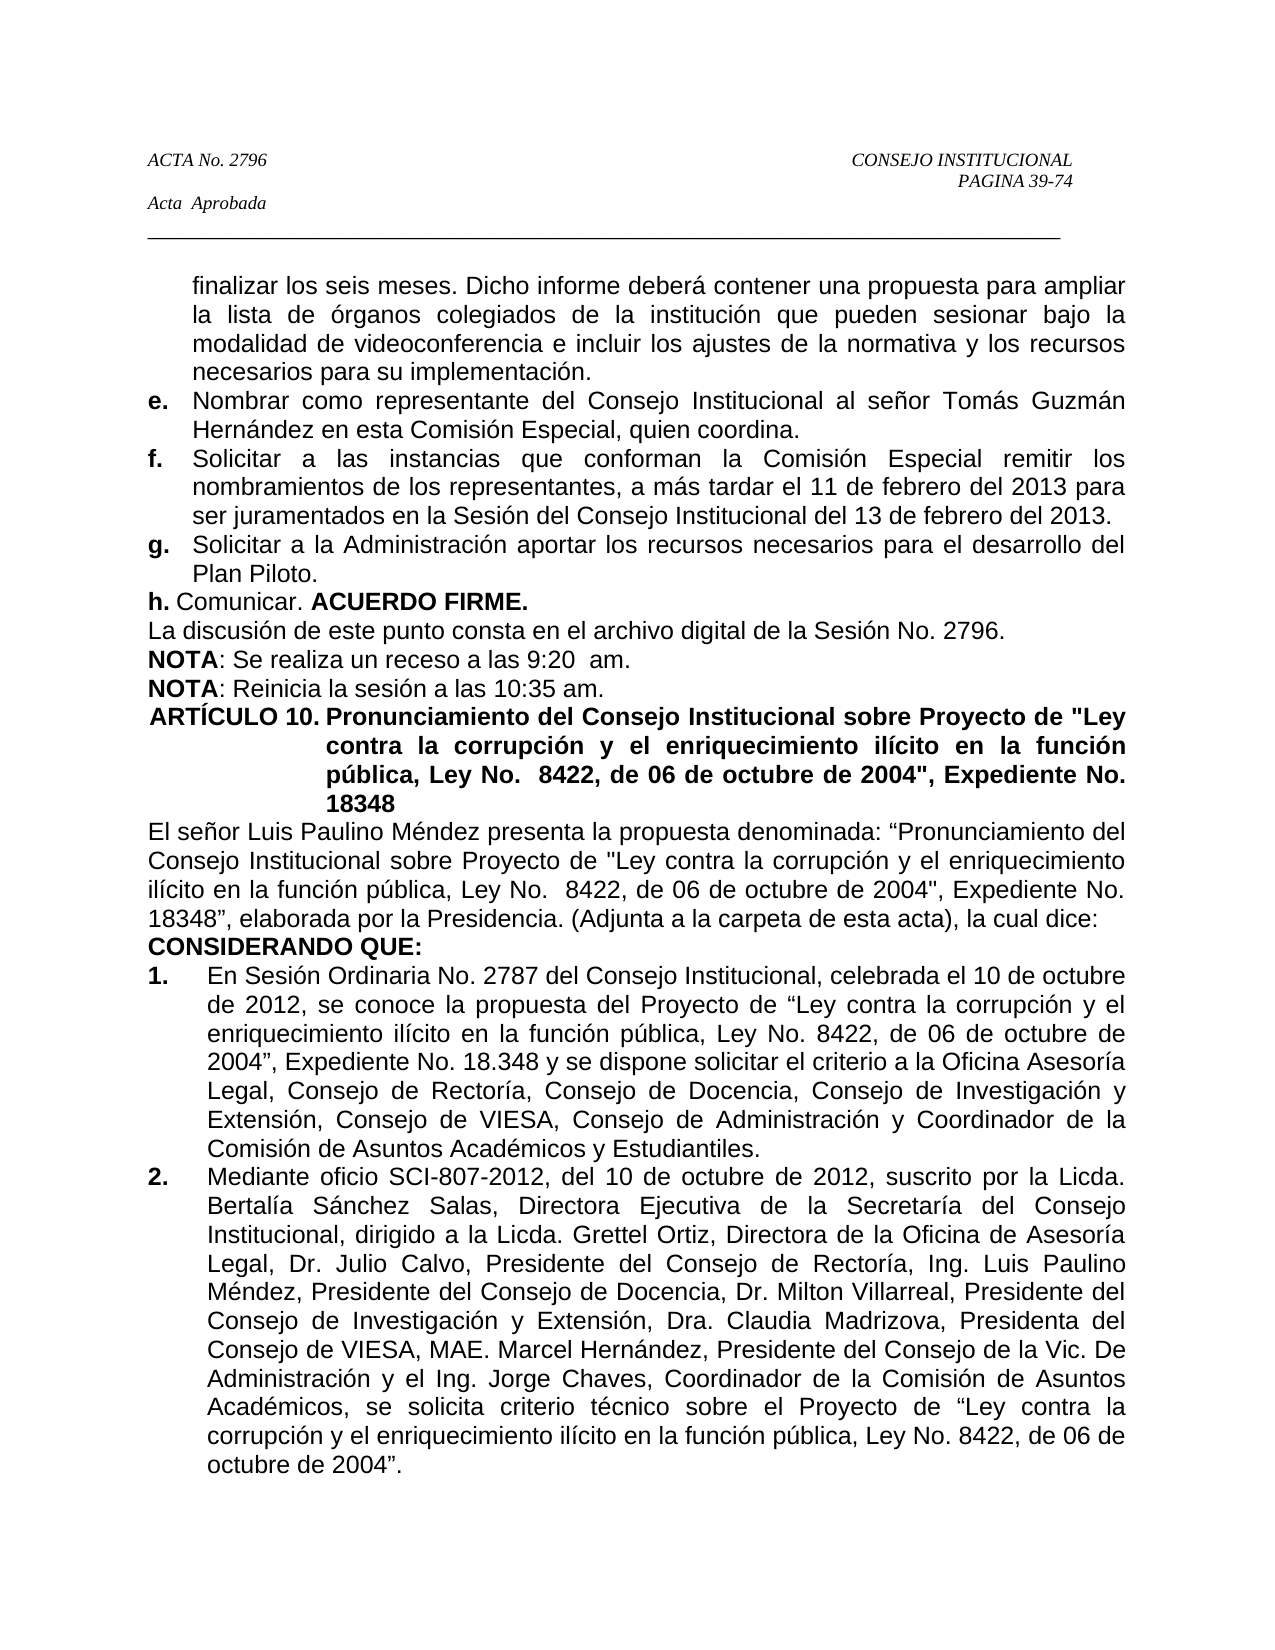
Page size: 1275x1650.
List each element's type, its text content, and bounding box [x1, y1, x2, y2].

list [148, 271, 1127, 386]
list En Sesión Ordinaria No. 2787 del Consejo Institucional, celebrada el 10 de octubre de 2012, se conoce la propuesta del Proyecto de “Ley contra la corrupción y el enriquecimiento ilícito en la función pública, Ley No. 8422, de 06 de octubre de 2004”, Expediente No. 18.348 y se dispone solicitar el criterio a la Oficina Asesoría Legal, Consejo de Rectoría, Consejo de Docencia, Consejo de Investigación y Extensión, Consejo de VIESA, Consejo de Administración y Coordinador de la Comisión de Asuntos Académicos y Estudiantiles. [148, 961, 1127, 1162]
text CONSIDERANDO QUE: [148, 932, 1127, 961]
text ARTÍCULO 10. Pronunciamiento del Consejo Institucional sobre Proyecto de "Ley contra la corrupción y el enriquecimiento ilícito en la función pública, Ley No. 8422, de 06 de octubre de 2004", Expediente No. 18348 [149, 702, 1127, 817]
text La discusión de este punto consta en el archivo digital de la Sesión No. 2796. [148, 616, 1127, 645]
list Comunicar. ACUERDO FIRME. [148, 587, 1127, 616]
text El señor Luis Paulino Méndez presenta la propuesta denominada: “Pronunciamiento del Consejo Institucional sobre Proyecto de "Ley contra la corrupción y el enriquecimiento ilícito en la función pública, Ley No. 8422, de 06 de octubre de 2004", Expediente No. 18348”, elaborada por la Presidencia. (Adjunta a la carpeta de esta acta), la cual dice: [148, 817, 1127, 932]
text NOTA: Se realiza un receso a las 9:20 am. [148, 645, 1127, 673]
list Solicitar a la Administración aportar los recursos necesarios para el desarrollo del Plan Piloto. [148, 530, 1127, 587]
list Nombrar como representante del Consejo Institucional al señor Tomás Guzmán Hernández en esta Comisión Especial, quien coordina. [148, 386, 1127, 443]
text NOTA: Reinicia la sesión a las 10:35 am. [148, 673, 1127, 702]
list Solicitar a las instancias que conforman la Comisión Especial remitir los nombramientos de los representantes, a más tardar el 11 de febrero del 2013 para ser juramentados en la Sesión del Consejo Institucional del 13 de febrero del 2013. [148, 443, 1127, 530]
list Mediante oficio SCI-807-2012, del 10 de octubre de 2012, suscrito por la Licda. Bertalía Sánchez Salas, Directora Ejecutiva de la Secretaría del Consejo Institucional, dirigido a la Licda. Grettel Ortiz, Directora de la Oficina de Asesoría Legal, Dr. Julio Calvo, Presidente del Consejo de Rectoría, Ing. Luis Paulino Méndez, Presidente del Consejo de Docencia, Dr. Milton Villarreal, Presidente del Consejo de Investigación y Extensión, Dra. Claudia Madrizova, Presidenta del Consejo de VIESA, MAE. Marcel Hernández, Presidente del Consejo de la Vic. De Administración y el Ing. Jorge Chaves, Coordinador de la Comisión de Asuntos Académicos, se solicita criterio técnico sobre el Proyecto de “Ley contra la corrupción y el enriquecimiento ilícito en la función pública, Ley No. 8422, de 06 de octubre de 2004”. [148, 1162, 1127, 1478]
